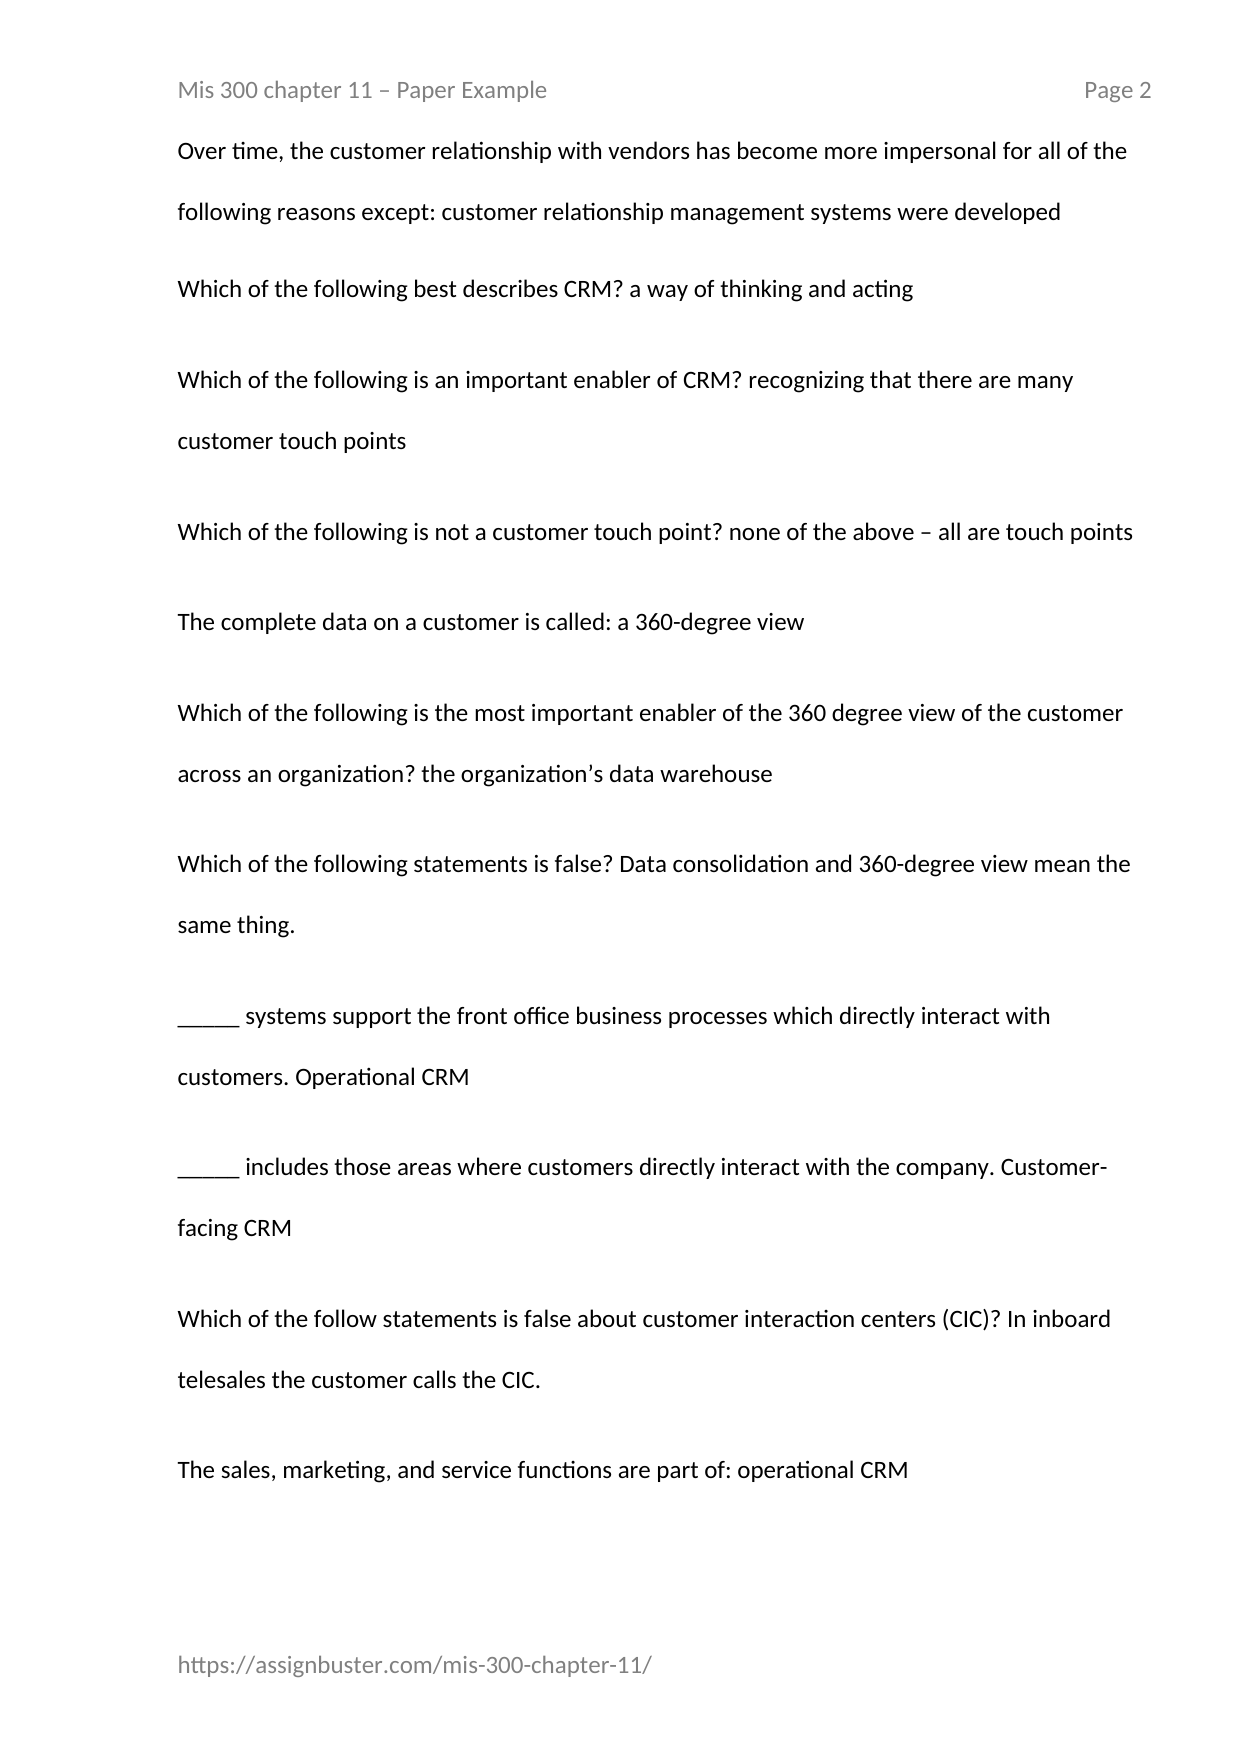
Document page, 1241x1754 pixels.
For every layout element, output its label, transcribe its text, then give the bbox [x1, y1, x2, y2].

text Over time, the customer relationship with vendors has become more impersonal for all of the following reasons except: customer relationship management systems were developed [177, 135, 1152, 226]
text _____ includes those areas where customers directly interact with the company. Customer-facing CRM [177, 1151, 1152, 1243]
text _____ systems support the front office business processes which directly interact with customers. Operational CRM [177, 1000, 1152, 1091]
text Which of the following is an important enabler of CRM? recognizing that there are many customer touch points [177, 364, 1152, 456]
text Which of the following is the most important enabler of the 360 degree view of the customer across an organization? the organization’s data warehouse [177, 697, 1152, 788]
text The sales, marketing, and service functions are part of: operational CRM [177, 1454, 1152, 1485]
text The complete data on a customer is called: a 360-degree view [177, 606, 1152, 637]
text Which of the following is not a customer touch point? none of the above – all are touch points [177, 516, 1152, 546]
text Which of the following statements is false? Data consolidation and 360-degree view mean the same thing. [177, 848, 1152, 940]
text Which of the following best describes CRM? a way of thinking and acting [177, 273, 1152, 304]
text Which of the follow statements is false about customer interaction centers (CIC)? In inboard telesales the customer calls the CIC. [177, 1303, 1152, 1394]
